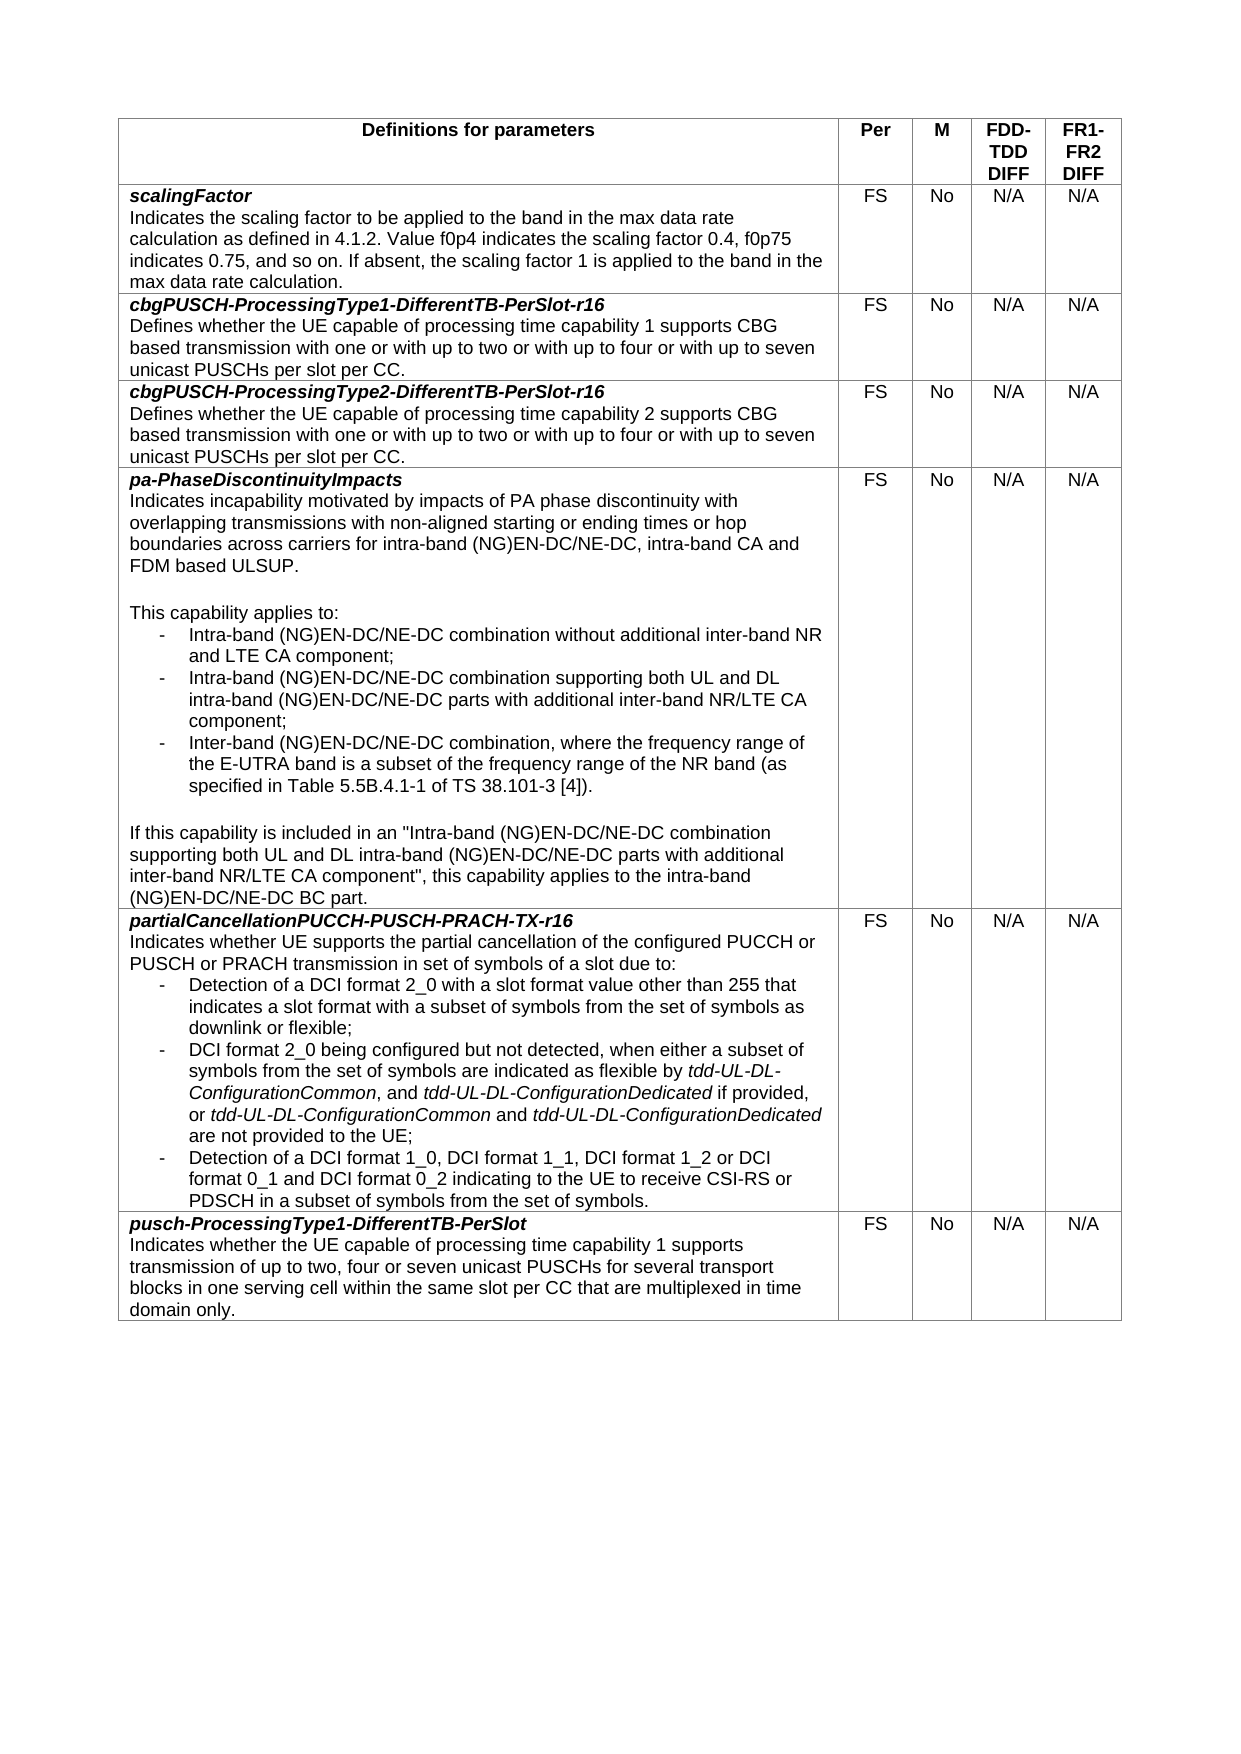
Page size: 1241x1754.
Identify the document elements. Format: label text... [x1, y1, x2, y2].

table_cell FS [839, 185, 912, 293]
table_cell N/A [1046, 294, 1121, 380]
table_cell cbgPUSCH-ProcessingType2-DifferentTB-PerSlot-r16 Defines whether the UE capable of processing time capability 2 supports CBG based transmission with one or with up to two or with up to four or with up to seven unicast PUSCHs per slot per CC. [119, 381, 838, 467]
table_cell No [913, 185, 971, 293]
table_cell FS [839, 294, 912, 380]
table_header Per [839, 119, 912, 184]
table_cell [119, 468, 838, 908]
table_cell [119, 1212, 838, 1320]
table_header FR1-FR2 DIFF [1046, 119, 1121, 184]
table_header FDD-TDD DIFF [972, 119, 1045, 184]
table_cell N/A [972, 185, 1045, 293]
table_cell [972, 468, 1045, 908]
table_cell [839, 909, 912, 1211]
table_cell No [913, 294, 971, 380]
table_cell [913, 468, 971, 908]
table_cell scalingFactor Indicates the scaling factor to be applied to the band in the max data rate calculation as defined in 4.1.2. Value f0p4 indicates the scaling factor 0.4, f0p75 indicates 0.75, and so on. If absent, the scaling factor 1 is applied to the band in the max data rate calculation. [119, 185, 838, 293]
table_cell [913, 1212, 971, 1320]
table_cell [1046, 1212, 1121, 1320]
table_cell No [913, 381, 971, 467]
table_header M [913, 119, 971, 184]
table_cell N/A [1046, 381, 1121, 467]
table_header Definitions for parameters [119, 119, 838, 184]
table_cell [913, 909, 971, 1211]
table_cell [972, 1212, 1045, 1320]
table_cell N/A [972, 381, 1045, 467]
table_cell N/A [1046, 185, 1121, 293]
table_cell cbgPUSCH-ProcessingType1-DifferentTB-PerSlot-r16 Defines whether the UE capable of processing time capability 1 supports CBG based transmission with one or with up to two or with up to four or with up to seven unicast PUSCHs per slot per CC. [119, 294, 838, 380]
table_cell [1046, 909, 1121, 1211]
table_cell N/A [972, 294, 1045, 380]
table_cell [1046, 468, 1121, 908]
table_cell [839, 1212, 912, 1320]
table_cell FS [839, 381, 912, 467]
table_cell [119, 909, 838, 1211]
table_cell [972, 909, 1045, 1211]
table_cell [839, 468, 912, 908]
